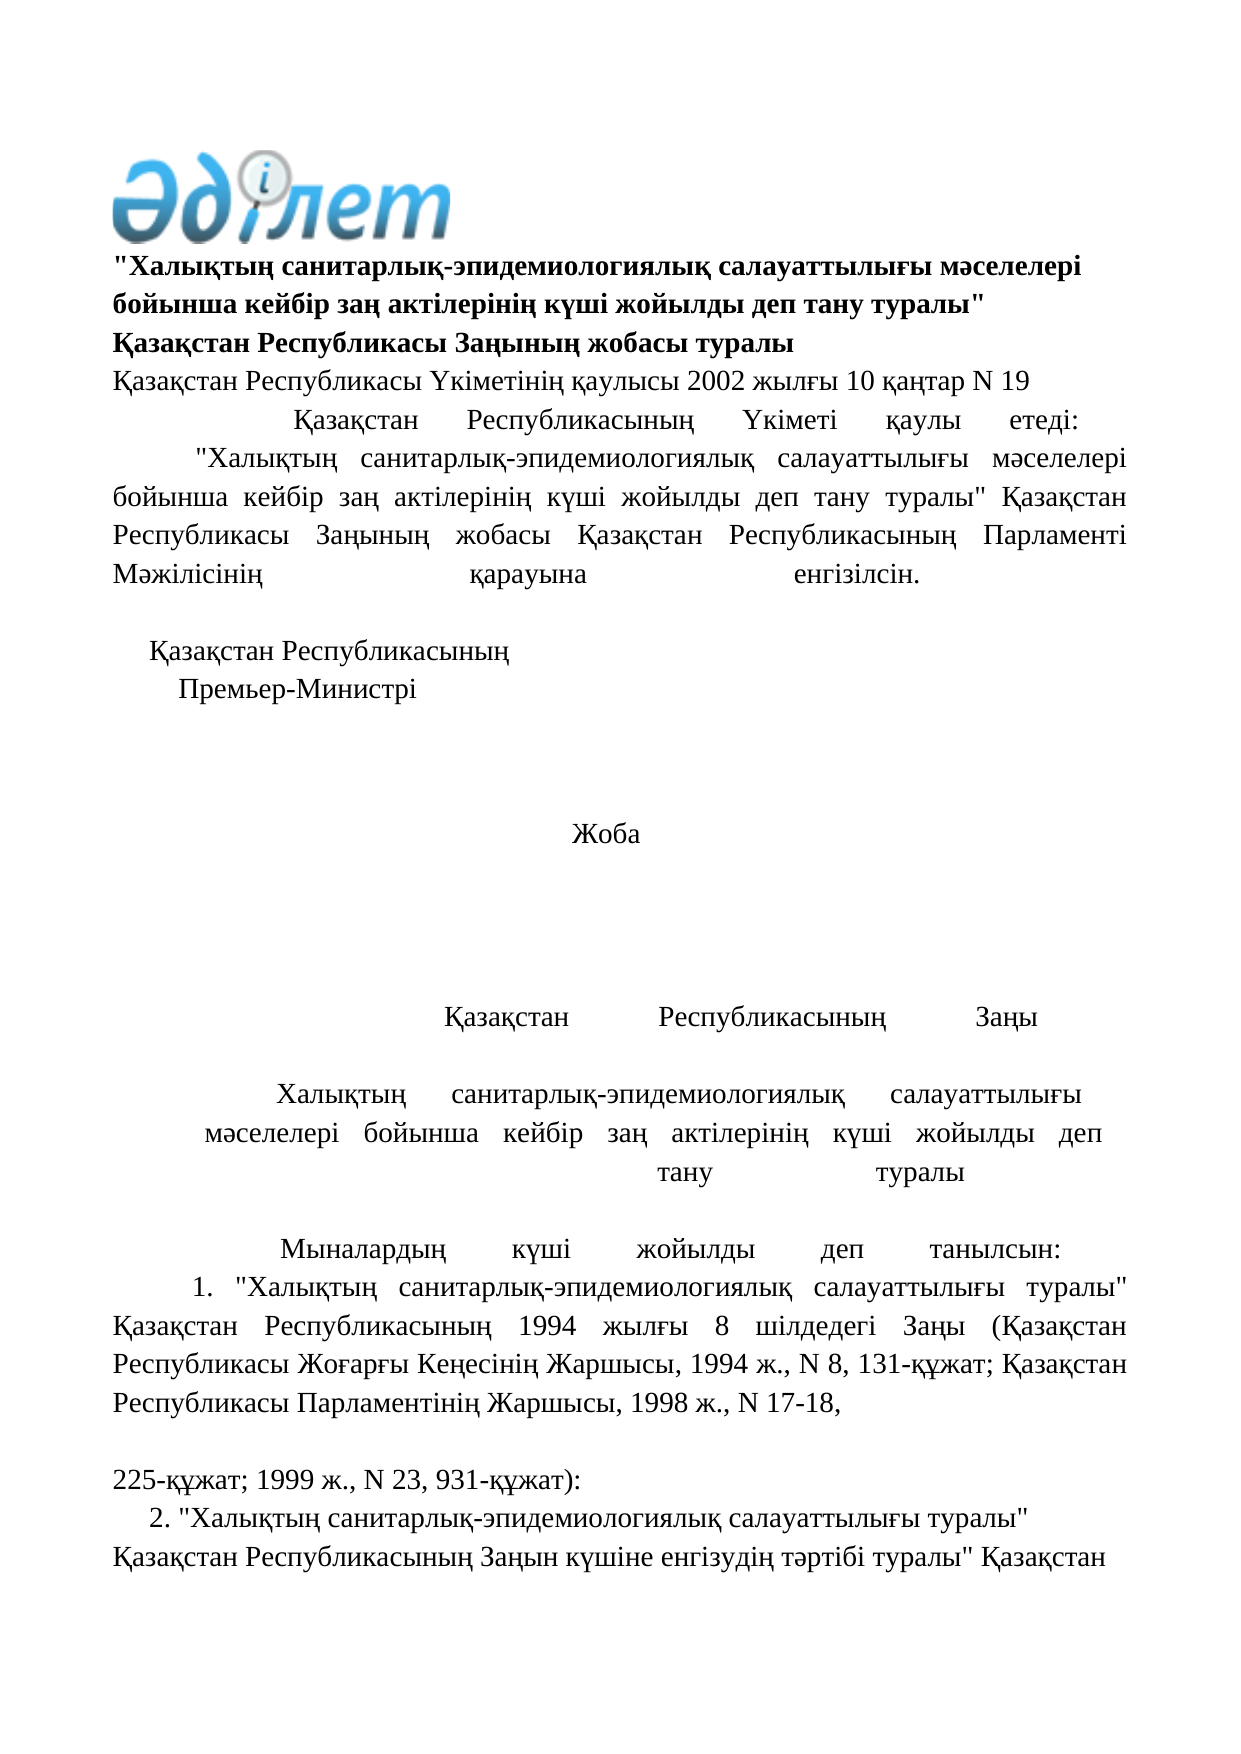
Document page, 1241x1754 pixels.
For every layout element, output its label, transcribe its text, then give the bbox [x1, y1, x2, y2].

text 225-құжат; 1999 ж., N 23, 931-құжат): [112, 1462, 1128, 1496]
text Қазақстан Республикасының Заңы Халықтың санитарлық-эпидемиологиялық салауаттылығы мәселелерi бойынша кейбiр заң актiлерінің күшi жойылды деп тану туралы Мыналардың күшi жойылды деп танылсын: 1. "Халықтың санитарлық-эпидемиологиялық салауаттылығы туралы" Қазақстан Республикасының 1994 жылғы 8 шілдедегi Заңы (Қазақстан Республикасы Жоғарғы Кеңесiнің Жаршысы, 1994 ж., N 8, 131-құжат; Қазақстан Республикасы Парламентiнің Жаршысы, 1998 ж., N 17-18, [112, 961, 1128, 1418]
text Қазақстан Республикасының Заңын күшiне енгiзудің тәртiбi туралы" Қазақстан [112, 1539, 1128, 1573]
text 2. "Халықтың санитарлық-эпидемиологиялық салауаттылығы туралы" [112, 1501, 1128, 1534]
text Қазақстан Республикасының Үкіметі қаулы етеді: "Халықтың санитарлық-эпидемиологиялық салауаттылығы мәселелері бойынша кейбір заң актілерінің күші жойылды деп тану туралы" Қазақстан Республикасы Заңының жобасы Қазақстан Республикасының Парламенті Мәжілісінің қарауына енгізілсін. [112, 402, 1128, 628]
picture [112, 150, 451, 244]
text Премьер-Министрі [112, 672, 1128, 705]
text Қазақстан Республикасы Үкіметінің қаулысы 2002 жылғы 10 қаңтар N 19 [112, 363, 1128, 397]
text "Халықтың санитарлық-эпидемиологиялық салауаттылығы мәселелерi бойынша кейбiр заң актiлерінің күшi жойылды деп тану туралы" Қазақстан Республикасы Заңының жобасы туралы [112, 248, 1128, 358]
text Қазақстан Республикасының [112, 633, 1128, 667]
text Жоба [112, 816, 1128, 850]
